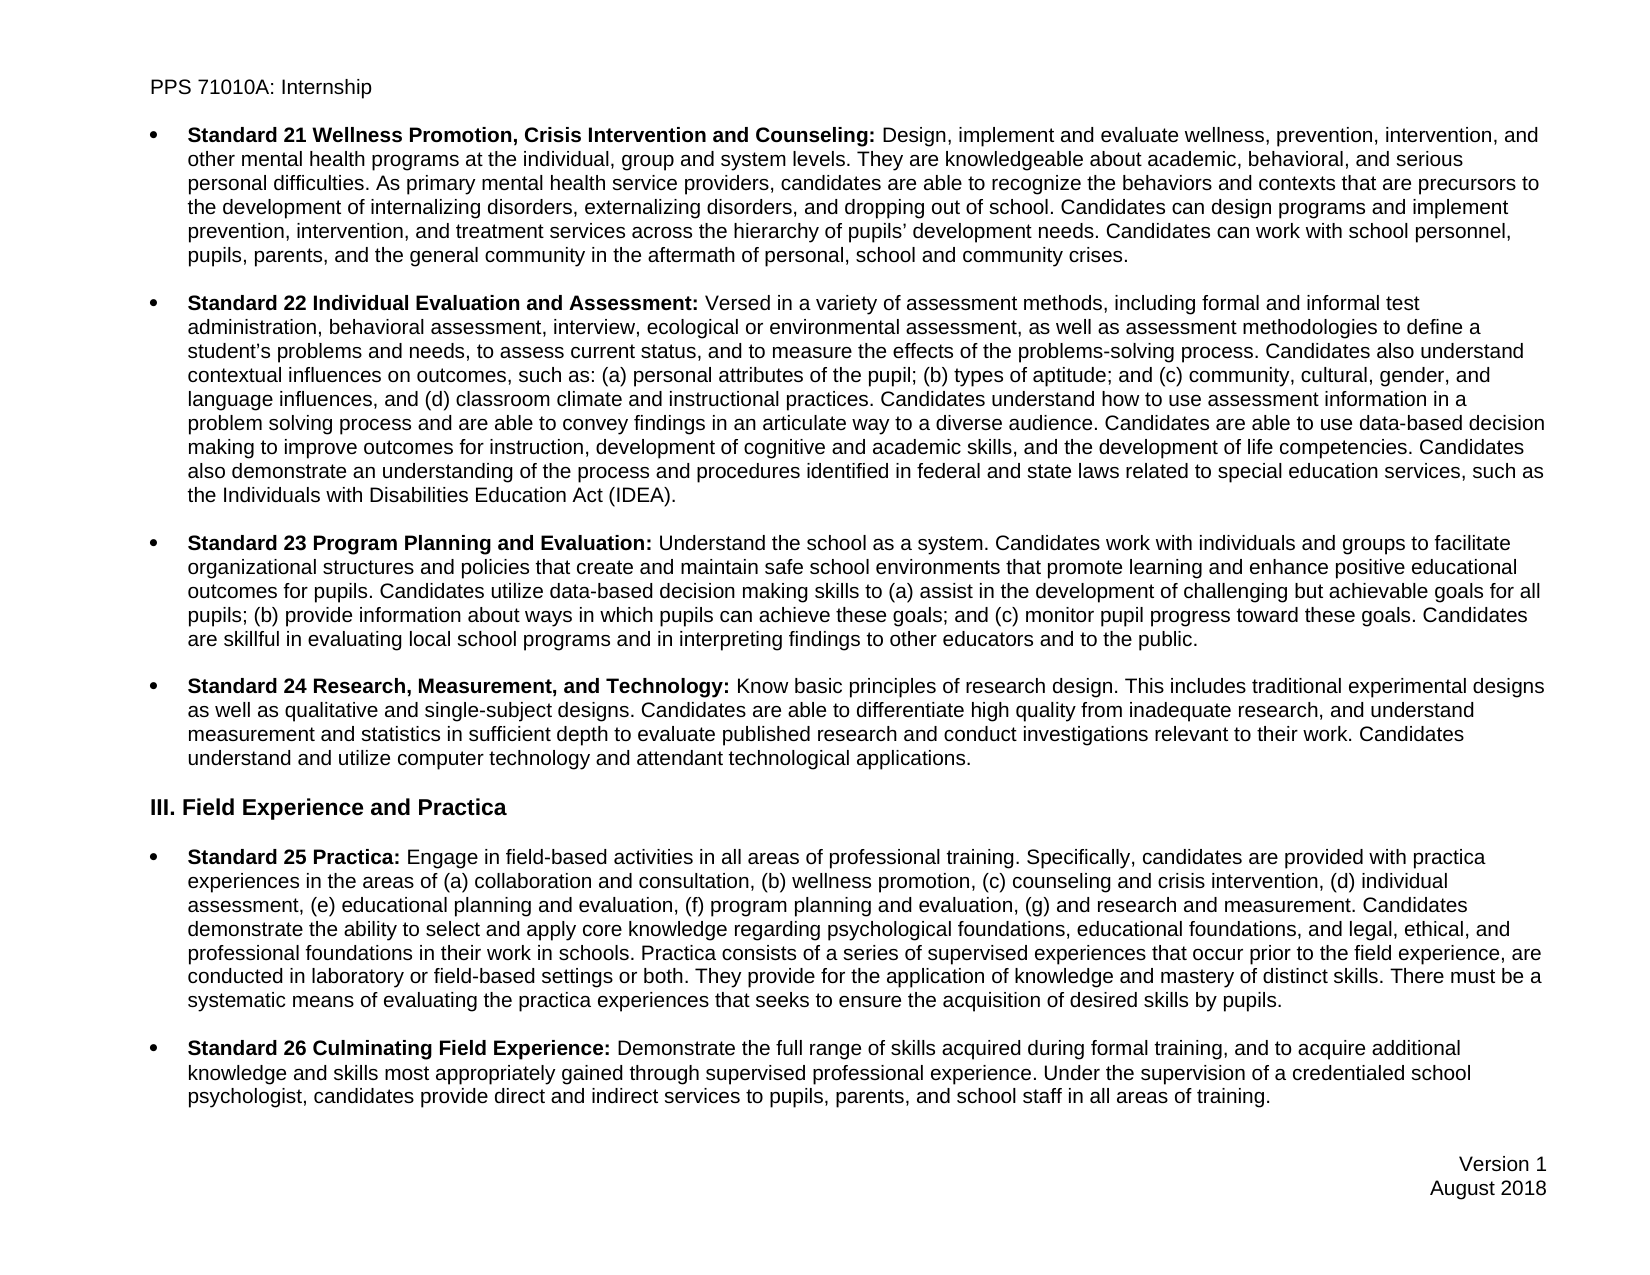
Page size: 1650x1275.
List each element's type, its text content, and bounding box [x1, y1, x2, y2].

text III. Field Experience and Practica [150, 794, 1547, 821]
text Standard 25 Practica: Engage in field-based activities in all areas of professional training. Specifically, candidates are provided with practica experiences in the areas of (a) collaboration and consultation, (b) wellness promotion, (c) counseling and crisis intervention, (d) individual assessment, (e) educational planning and evaluation, (f) program planning and evaluation, (g) and research and measurement. Candidates demonstrate the ability to select and apply core knowledge regarding psychological foundations, educational foundations, and legal, ethical, and professional foundations in their work in schools. Practica consists of a series of supervised experiences that occur prior to the field experience, are conducted in laboratory or field-based settings or both. They provide for the application of knowledge and mastery of distinct skills. There must be a systematic means of evaluating the practica experiences that seeks to ensure the acquisition of desired skills by pupils. [150, 844, 1547, 1012]
text Standard 23 Program Planning and Evaluation: Understand the school as a system. Candidates work with individuals and groups to facilitate organizational structures and policies that create and maintain safe school environments that promote learning and enhance positive educational outcomes for pupils. Candidates utilize data-based decision making skills to (a) assist in the development of challenging but achievable goals for all pupils; (b) provide information about ways in which pupils can achieve these goals; and (c) monitor pupil progress toward these goals. Candidates are skillful in evaluating local school programs and in interpreting findings to other educators and to the public. [150, 530, 1547, 650]
text Standard 22 Individual Evaluation and Assessment: Versed in a variety of assessment methods, including formal and informal test administration, behavioral assessment, interview, ecological or environmental assessment, as well as assessment methodologies to define a student’s problems and needs, to assess current status, and to measure the effects of the problems-solving process. Candidates also understand contextual influences on outcomes, such as: (a) personal attributes of the pupil; (b) types of aptitude; and (c) community, cultural, gender, and language influences, and (d) classroom climate and instructional practices. Candidates understand how to use assessment information in a problem solving process and are able to convey findings in an articulate way to a diverse audience. Candidates are able to use data-based decision making to improve outcomes for instruction, development of cognitive and academic skills, and the development of life competencies. Candidates also demonstrate an understanding of the process and procedures identified in federal and state laws related to special education services, such as the Individuals with Disabilities Education Act (IDEA). [150, 291, 1547, 506]
text Standard 24 Research, Measurement, and Technology: Know basic principles of research design. This includes traditional experimental designs as well as qualitative and single-subject designs. Candidates are able to differentiate high quality from inadequate research, and understand measurement and statistics in sufficient depth to evaluate published research and conduct investigations relevant to their work. Candidates understand and utilize computer technology and attendant technological applications. [150, 674, 1547, 770]
text Standard 21 Wellness Promotion, Crisis Intervention and Counseling: Design, implement and evaluate wellness, prevention, intervention, and other mental health programs at the individual, group and system levels. They are knowledgeable about academic, behavioral, and serious personal difficulties. As primary mental health service providers, candidates are able to recognize the behaviors and contexts that are precursors to the development of internalizing disorders, externalizing disorders, and dropping out of school. Candidates can design programs and implement prevention, intervention, and treatment services across the hierarchy of pupils’ development needs. Candidates can work with school personnel, pupils, parents, and the general community in the aftermath of personal, school and community crises. [150, 123, 1547, 267]
text Standard 26 Culminating Field Experience: Demonstrate the full range of skills acquired during formal training, and to acquire additional knowledge and skills most appropriately gained through supervised professional experience. Under the supervision of a credentialed school psychologist, candidates provide direct and indirect services to pupils, parents, and school staff in all areas of training. [150, 1036, 1547, 1108]
